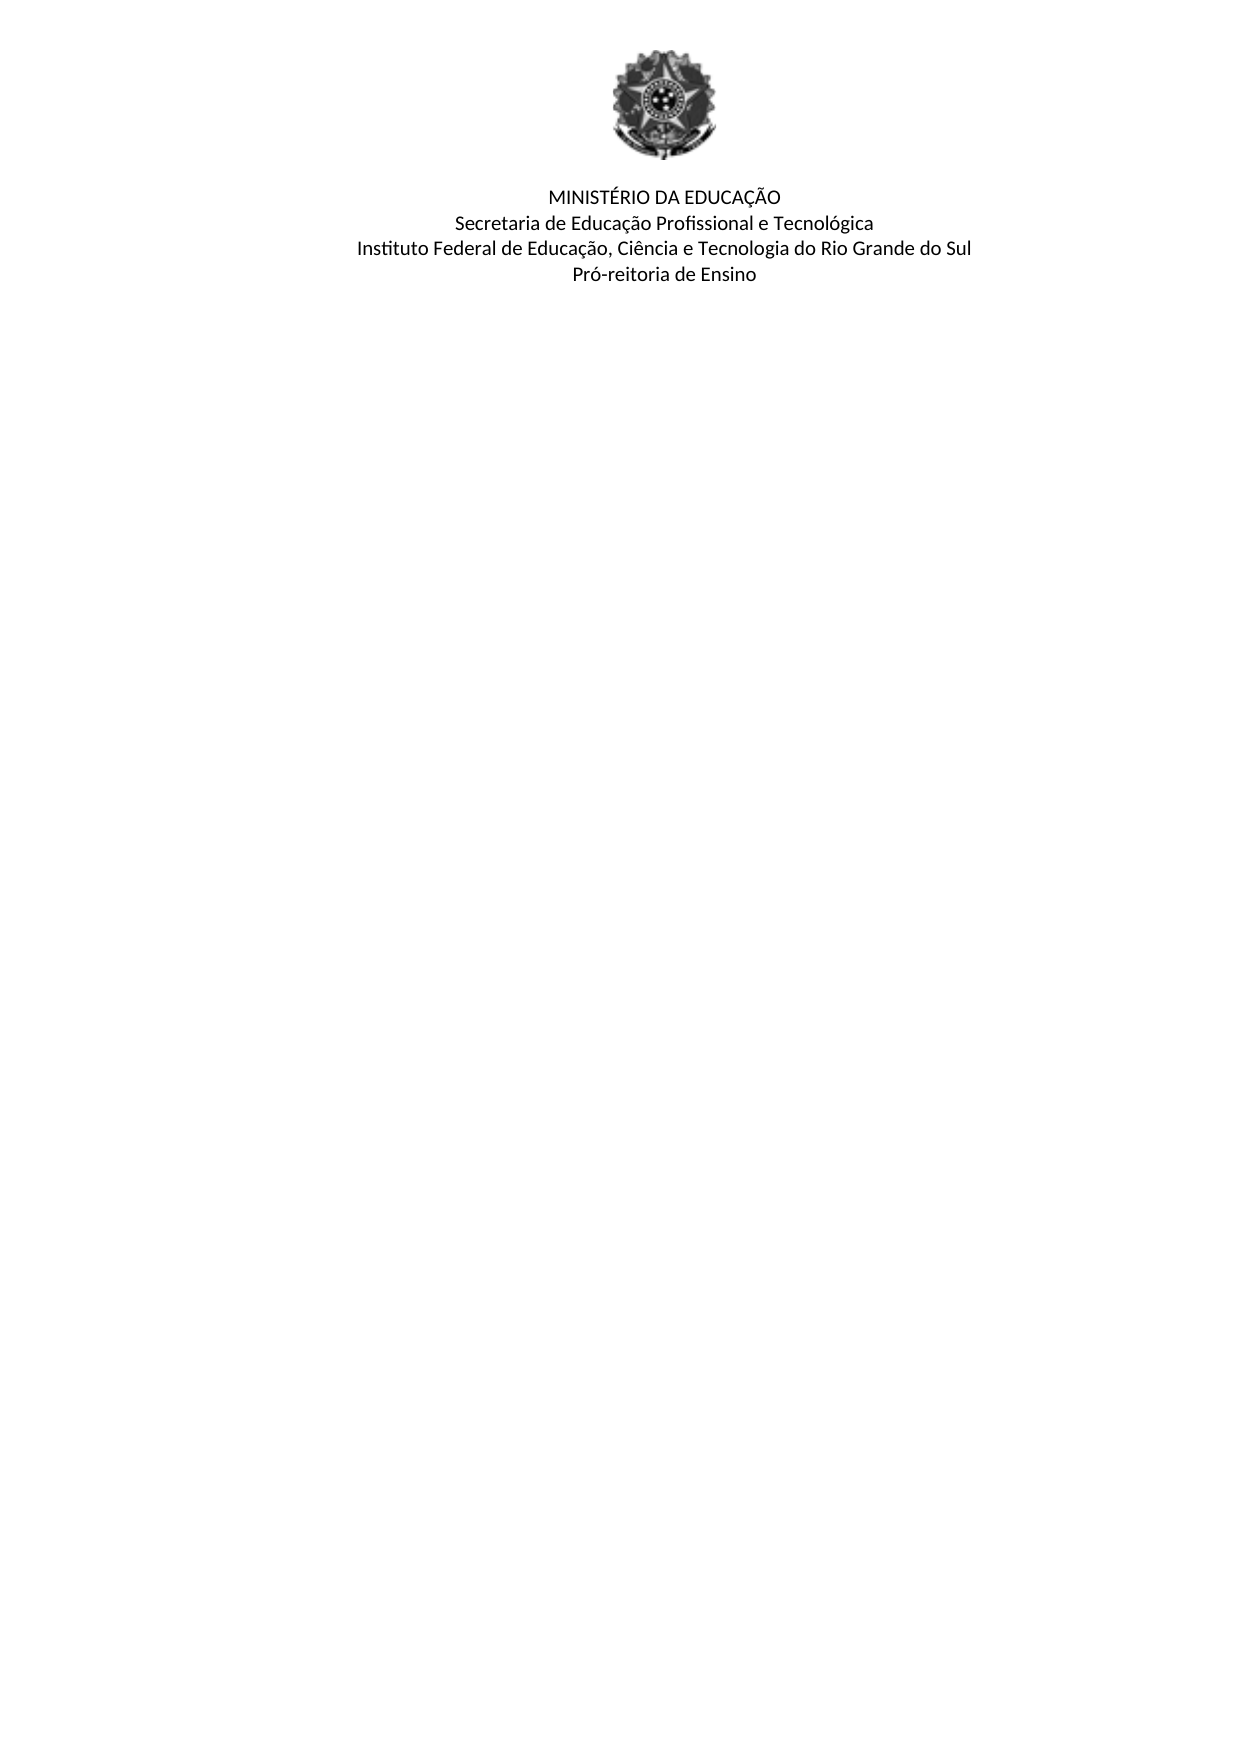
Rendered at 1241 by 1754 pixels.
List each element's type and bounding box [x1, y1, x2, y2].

picture [612, 50, 717, 160]
